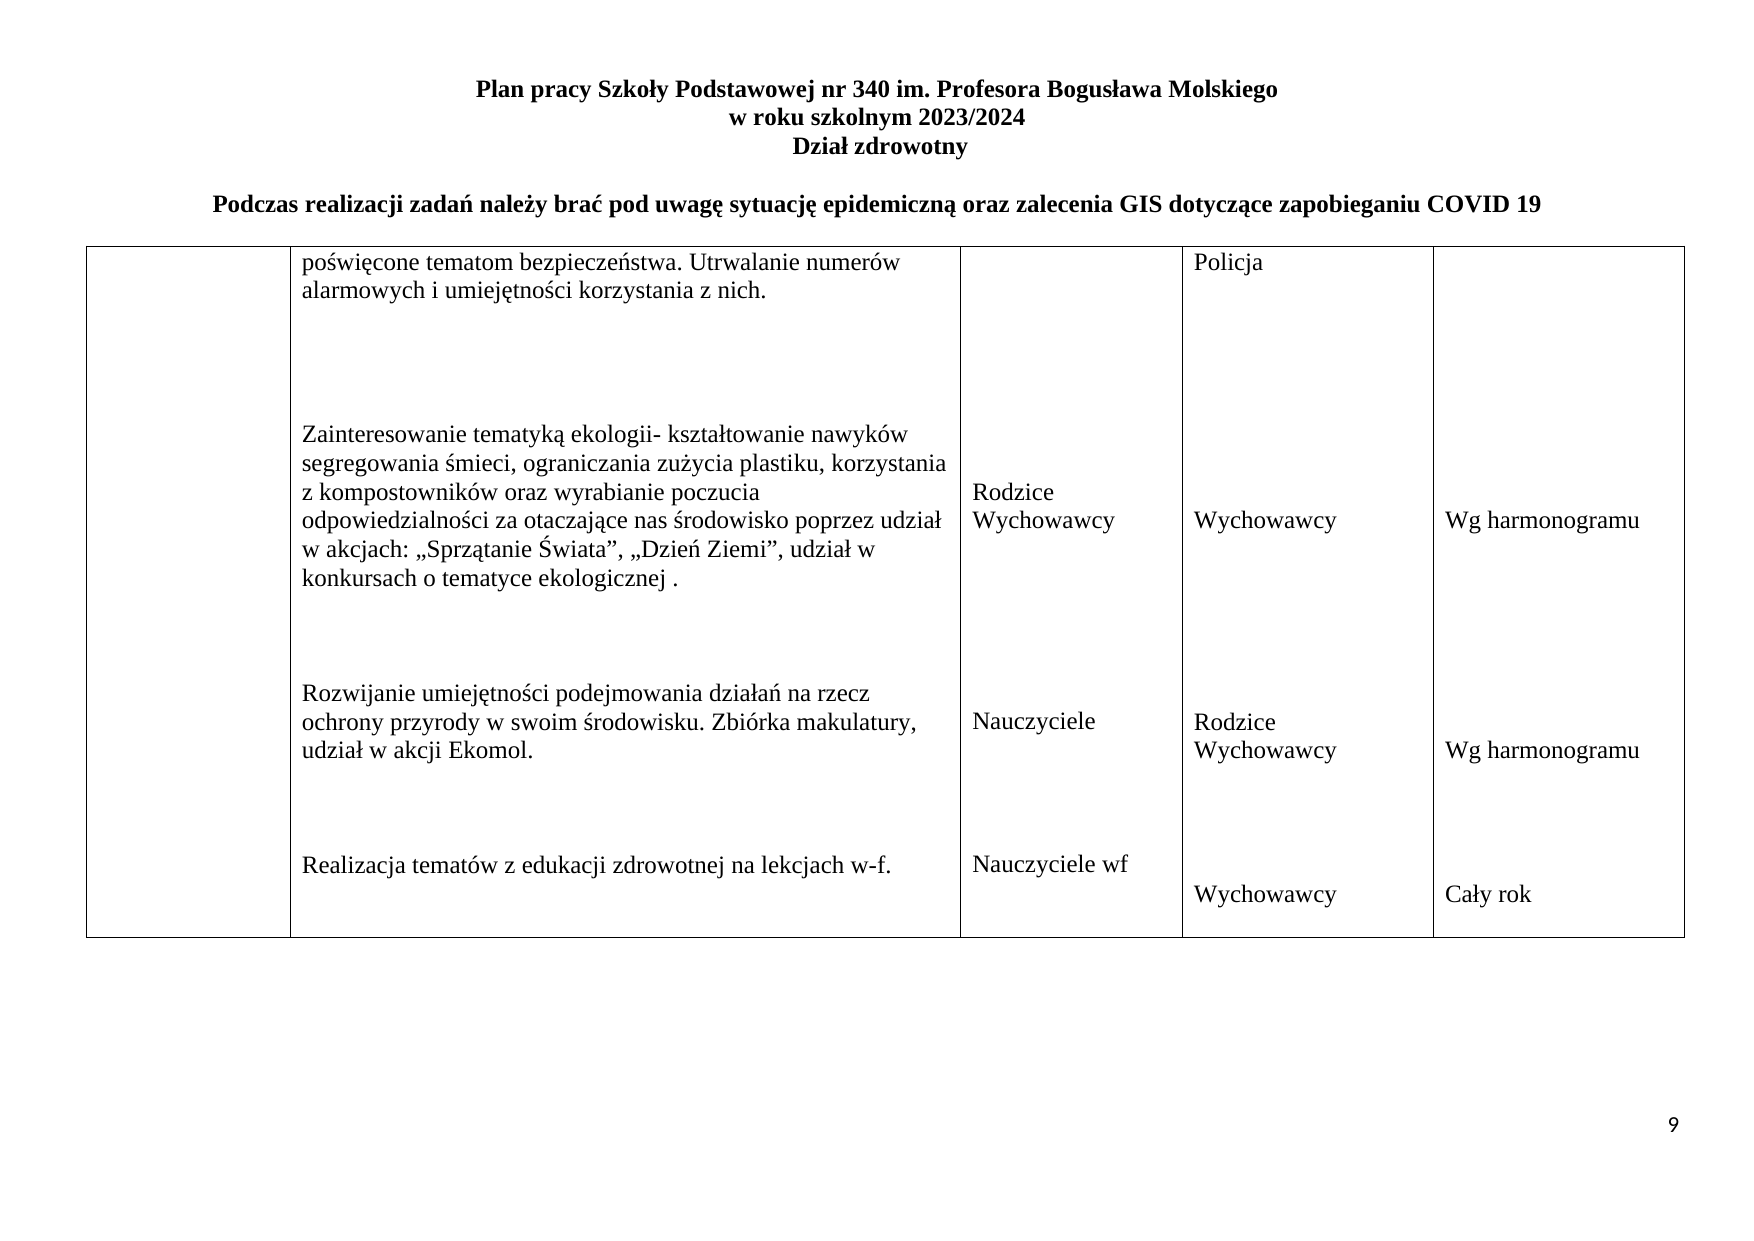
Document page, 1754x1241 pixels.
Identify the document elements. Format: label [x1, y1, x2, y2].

table_cell [87, 247, 290, 937]
table_cell [961, 247, 1182, 937]
table_cell [291, 247, 960, 937]
table_cell [1183, 247, 1433, 937]
table_cell [1434, 247, 1684, 937]
